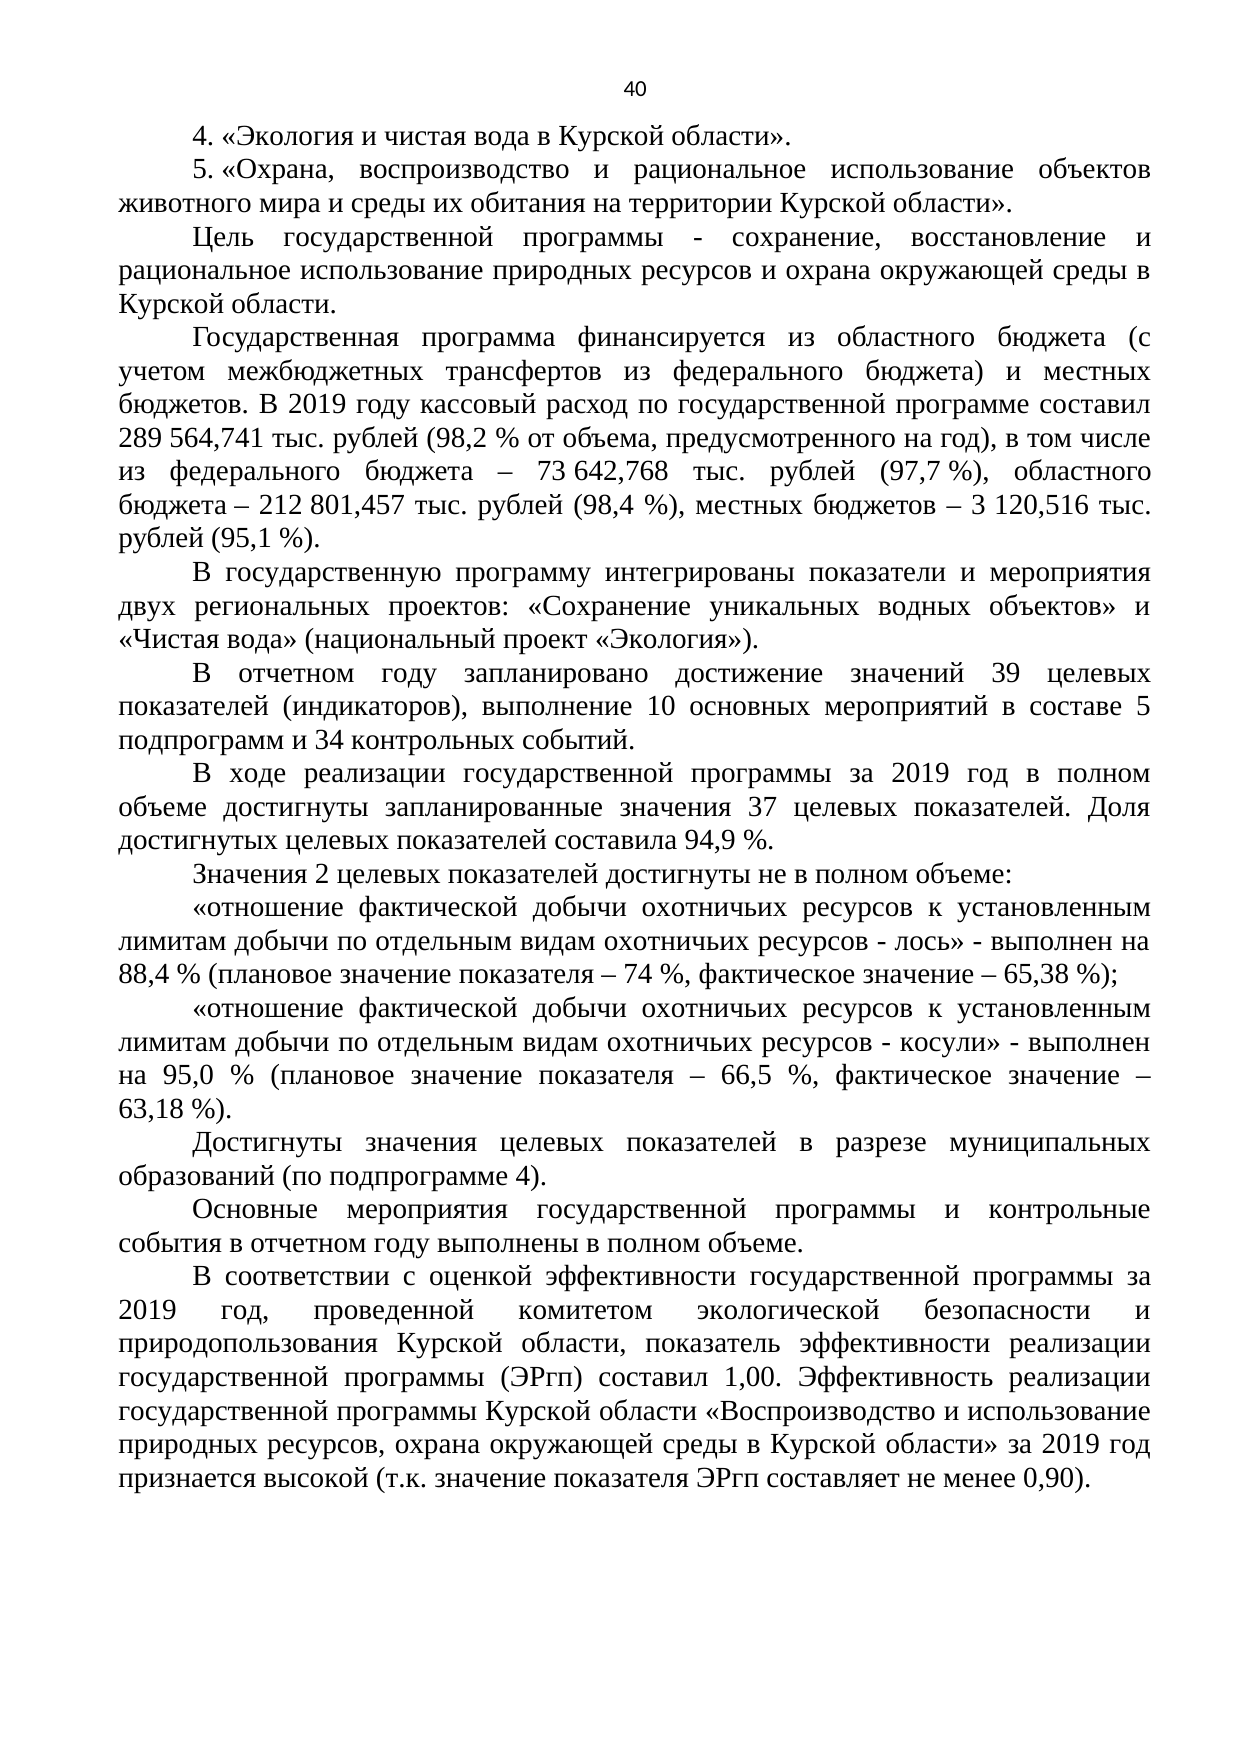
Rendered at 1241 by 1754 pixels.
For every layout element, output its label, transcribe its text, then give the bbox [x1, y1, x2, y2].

text Цель государственной программы - сохранение, восстановление и рациональное использование природных ресурсов и охрана окружающей среды в Курской области. [118, 219, 1152, 319]
text 5. «Охрана, воспроизводство и рациональное использование объектов животного мира и среды их обитания на территории Курской области». [118, 152, 1152, 219]
text В ходе реализации государственной программы за 2019 год в полном объеме достигнуты запланированные значения 37 целевых показателей. Доля достигнутых целевых показателей составила 94,9 %. [118, 755, 1152, 856]
text В отчетном году запланировано достижение значений 39 целевых показателей (индикаторов), выполнение 10 основных мероприятий в составе 5 подпрограмм и 34 контрольных событий. [118, 655, 1152, 755]
text 4. «Экология и чистая вода в Курской области». [118, 118, 1152, 152]
text Значения 2 целевых показателей достигнуты не в полном объеме: [118, 856, 1152, 889]
text Достигнуты значения целевых показателей в разрезе муниципальных образований (по подпрограмме 4). [118, 1124, 1152, 1191]
text Государственная программа финансируется из областного бюджета (с учетом межбюджетных трансфертов из федерального бюджета) и местных бюджетов. В 2019 году кассовый расход по государственной программе составил 289 564,741 тыс. рублей (98,2 % от объема, предусмотренного на год), в том числе из федерального бюджета – 73 642,768 тыс. рублей (97,7 %), областного бюджета – 212 801,457 тыс. рублей (98,4 %), местных бюджетов – 3 120,516 тыс. рублей (95,1 %). [118, 319, 1152, 554]
text В соответствии с оценкой эффективности государственной программы за 2019 год, проведенной комитетом экологической безопасности и природопользования Курской области, показатель эффективности реализации государственной программы (ЭРгп) составил 1,00. Эффективность реализации государственной программы Курской области «Воспроизводство и использование природных ресурсов, охрана окружающей среды в Курской области» за 2019 год признается высокой (т.к. значение показателя ЭРгп составляет не менее 0,90). [118, 1258, 1152, 1493]
text Основные мероприятия государственной программы и контрольные события в отчетном году выполнены в полном объеме. [118, 1191, 1152, 1258]
text «отношение фактической добычи охотничьих ресурсов к установленным лимитам добычи по отдельным видам охотничьих ресурсов - косули» - выполнен на 95,0 % (плановое значение показателя – 66,5 %, фактическое значение – 63,18 %). [118, 990, 1152, 1124]
text «отношение фактической добычи охотничьих ресурсов к установленным лимитам добычи по отдельным видам охотничьих ресурсов - лось» - выполнен на 88,4 % (плановое значение показателя – 74 %, фактическое значение – 65,38 %); [118, 889, 1152, 990]
text В государственную программу интегрированы показатели и мероприятия двух региональных проектов: «Сохранение уникальных водных объектов» и «Чистая вода» (национальный проект «Экология»). [118, 554, 1152, 655]
